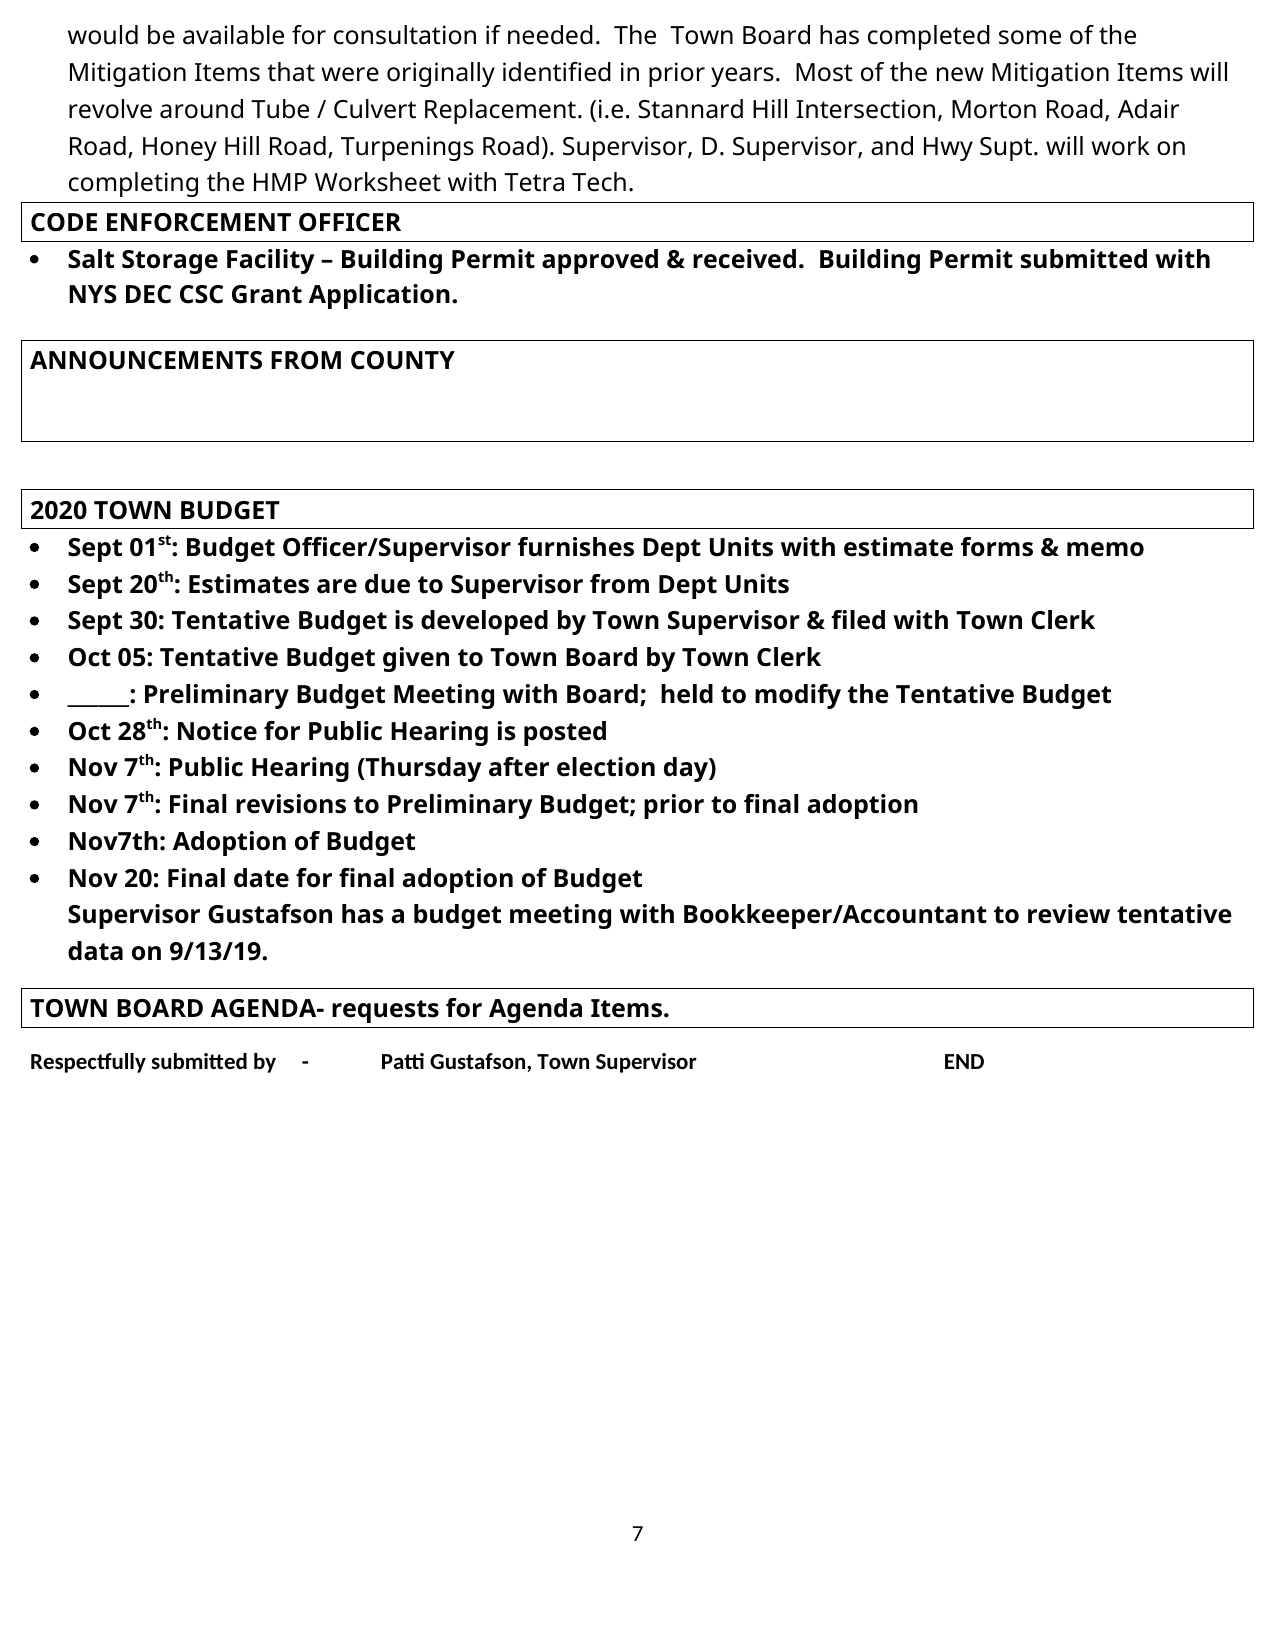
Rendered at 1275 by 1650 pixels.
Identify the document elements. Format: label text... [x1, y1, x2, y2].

list Salt Storage Facility – Building Permit approved & received. Building Permit submitted with NYS DEC CSC Grant Application. [30, 242, 1245, 310]
list Supervisor Gustafson has a budget meeting with Bookkeeper/Accountant to review tentative data on 9/13/19. [67, 897, 1245, 968]
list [30, 18, 1245, 199]
text Respectfully submitted by - Patti Gustafson, Town Supervisor END [30, 1047, 1245, 1075]
list Nov 20: Final date for final adoption of Budget [30, 860, 1245, 894]
text TOWN BOARD AGENDA- requests for Agenda Items. [22, 989, 1253, 1027]
text 2020 TOWN BUDGET [22, 490, 1253, 528]
list Oct 05: Tentative Budget given to Town Board by Town Clerk [30, 640, 1245, 674]
list Nov 7th: Final revisions to Preliminary Budget; prior to final adoption [30, 787, 1245, 821]
list Sept 30: Tentative Budget is developed by Town Supervisor & filed with Town Clerk [30, 603, 1245, 637]
list ______: Preliminary Budget Meeting with Board; held to modify the Tentative Budget [30, 677, 1245, 711]
list Sept 01st: Budget Officer/Supervisor furnishes Dept Units with estimate forms & memo [30, 529, 1245, 563]
list CODE ENFORCEMENT OFFICER [22, 203, 1253, 241]
list Nov 7th: Public Hearing (Thursday after election day) [30, 750, 1245, 784]
text ANNOUNCEMENTS FROM COUNTY [22, 341, 1253, 441]
list Nov7th: Adoption of Budget [30, 824, 1245, 858]
list Sept 20th: Estimates are due to Supervisor from Dept Units [30, 566, 1245, 600]
list Oct 28th: Notice for Public Hearing is posted [30, 713, 1245, 747]
